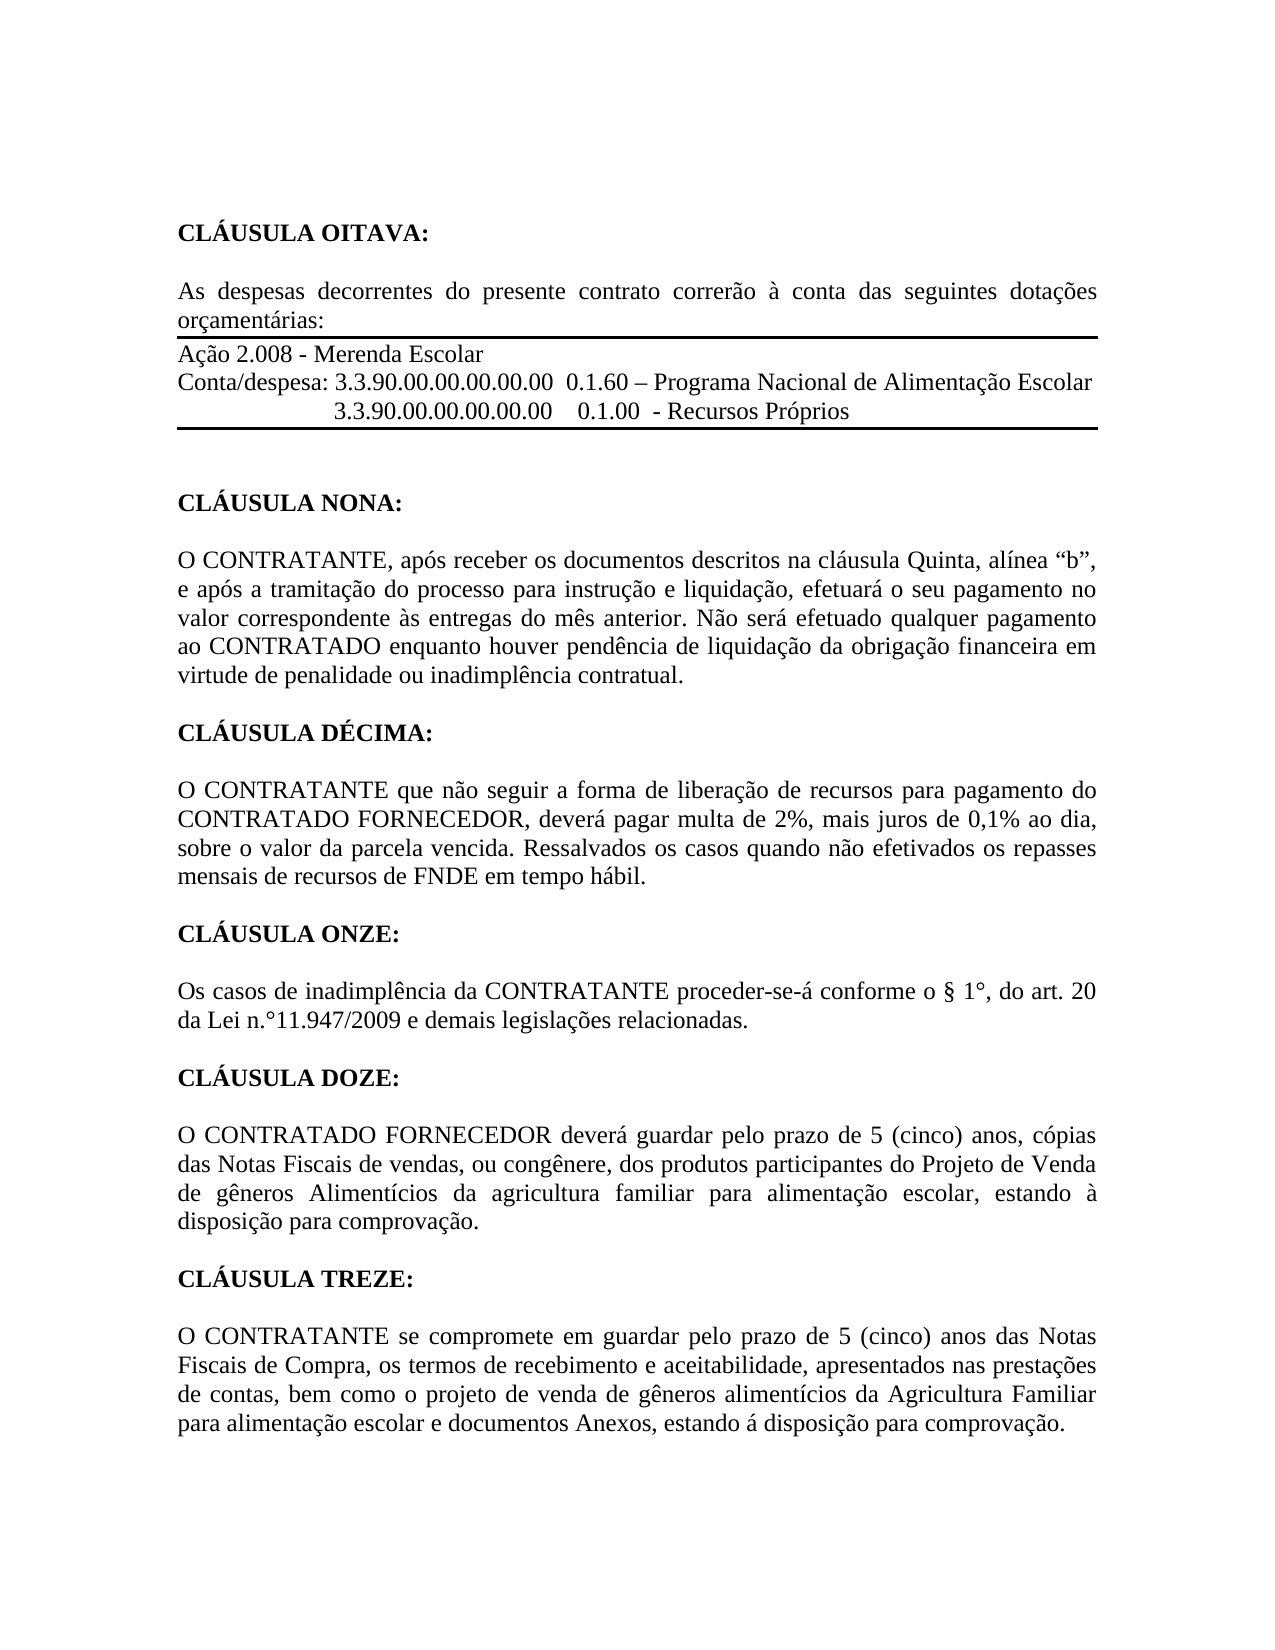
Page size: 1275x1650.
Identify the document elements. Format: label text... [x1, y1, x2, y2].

text Os casos de inadimplência da CONTRATANTE proceder-se-á conforme o § 1°, do art. 20 da Lei n.°11.947/2009 e demais legislações relacionadas. [177, 976, 1098, 1034]
text As despesas decorrentes do presente contrato correrão à conta das seguintes dotações orçamentárias: [177, 276, 1098, 336]
text Ação 2.008 - Merenda Escolar [177, 339, 1098, 367]
text CLÁUSULA DÉCIMA: [177, 718, 1098, 746]
text O CONTRATANTE que não seguir a forma de liberação de recursos para pagamento do CONTRATADO FORNECEDOR, deverá pagar multa de 2%, mais juros de 0,1% ao dia, sobre o valor da parcela vencida. Ressalvados os casos quando não efetivados os repasses mensais de recursos de FNDE em tempo hábil. [177, 775, 1098, 890]
text CLÁUSULA TREZE: [177, 1264, 1098, 1293]
text Conta/despesa: 3.3.90.00.00.00.00.00 0.1.60 – Programa Nacional de Alimentação Escolar [177, 367, 1098, 396]
text O CONTRATADO FORNECEDOR deverá guardar pelo prazo de 5 (cinco) anos, cópias das Notas Fiscais de vendas, ou congênere, dos produtos participantes do Projeto de Venda de gêneros Alimentícios da agricultura familiar para alimentação escolar, estando à disposição para comprovação. [177, 1120, 1098, 1235]
text CLÁUSULA DOZE: [177, 1063, 1098, 1091]
text CLÁUSULA ONZE: [177, 919, 1098, 948]
text O CONTRATANTE, após receber os documentos descritos na cláusula Quinta, alínea “b”, e após a tramitação do processo para instrução e liquidação, efetuará o seu pagamento no valor correspondente às entregas do mês anterior. Não será efetuado qualquer pagamento ao CONTRATADO enquanto houver pendência de liquidação da obrigação financeira em virtude de penalidade ou inadimplência contratual. [177, 545, 1098, 689]
text CLÁUSULA OITAVA: [177, 218, 1098, 247]
text CLÁUSULA NONA: [177, 488, 1098, 516]
text 3.3.90.00.00.00.00.00 0.1.00 - Recursos Próprios [177, 396, 1098, 427]
text O CONTRATANTE se compromete em guardar pelo prazo de 5 (cinco) anos das Notas Fiscais de Compra, os termos de recebimento e aceitabilidade, apresentados nas prestações de contas, bem como o projeto de venda de gêneros alimentícios da Agricultura Familiar para alimentação escolar e documentos Anexos, estando á disposição para comprovação. [177, 1321, 1098, 1436]
